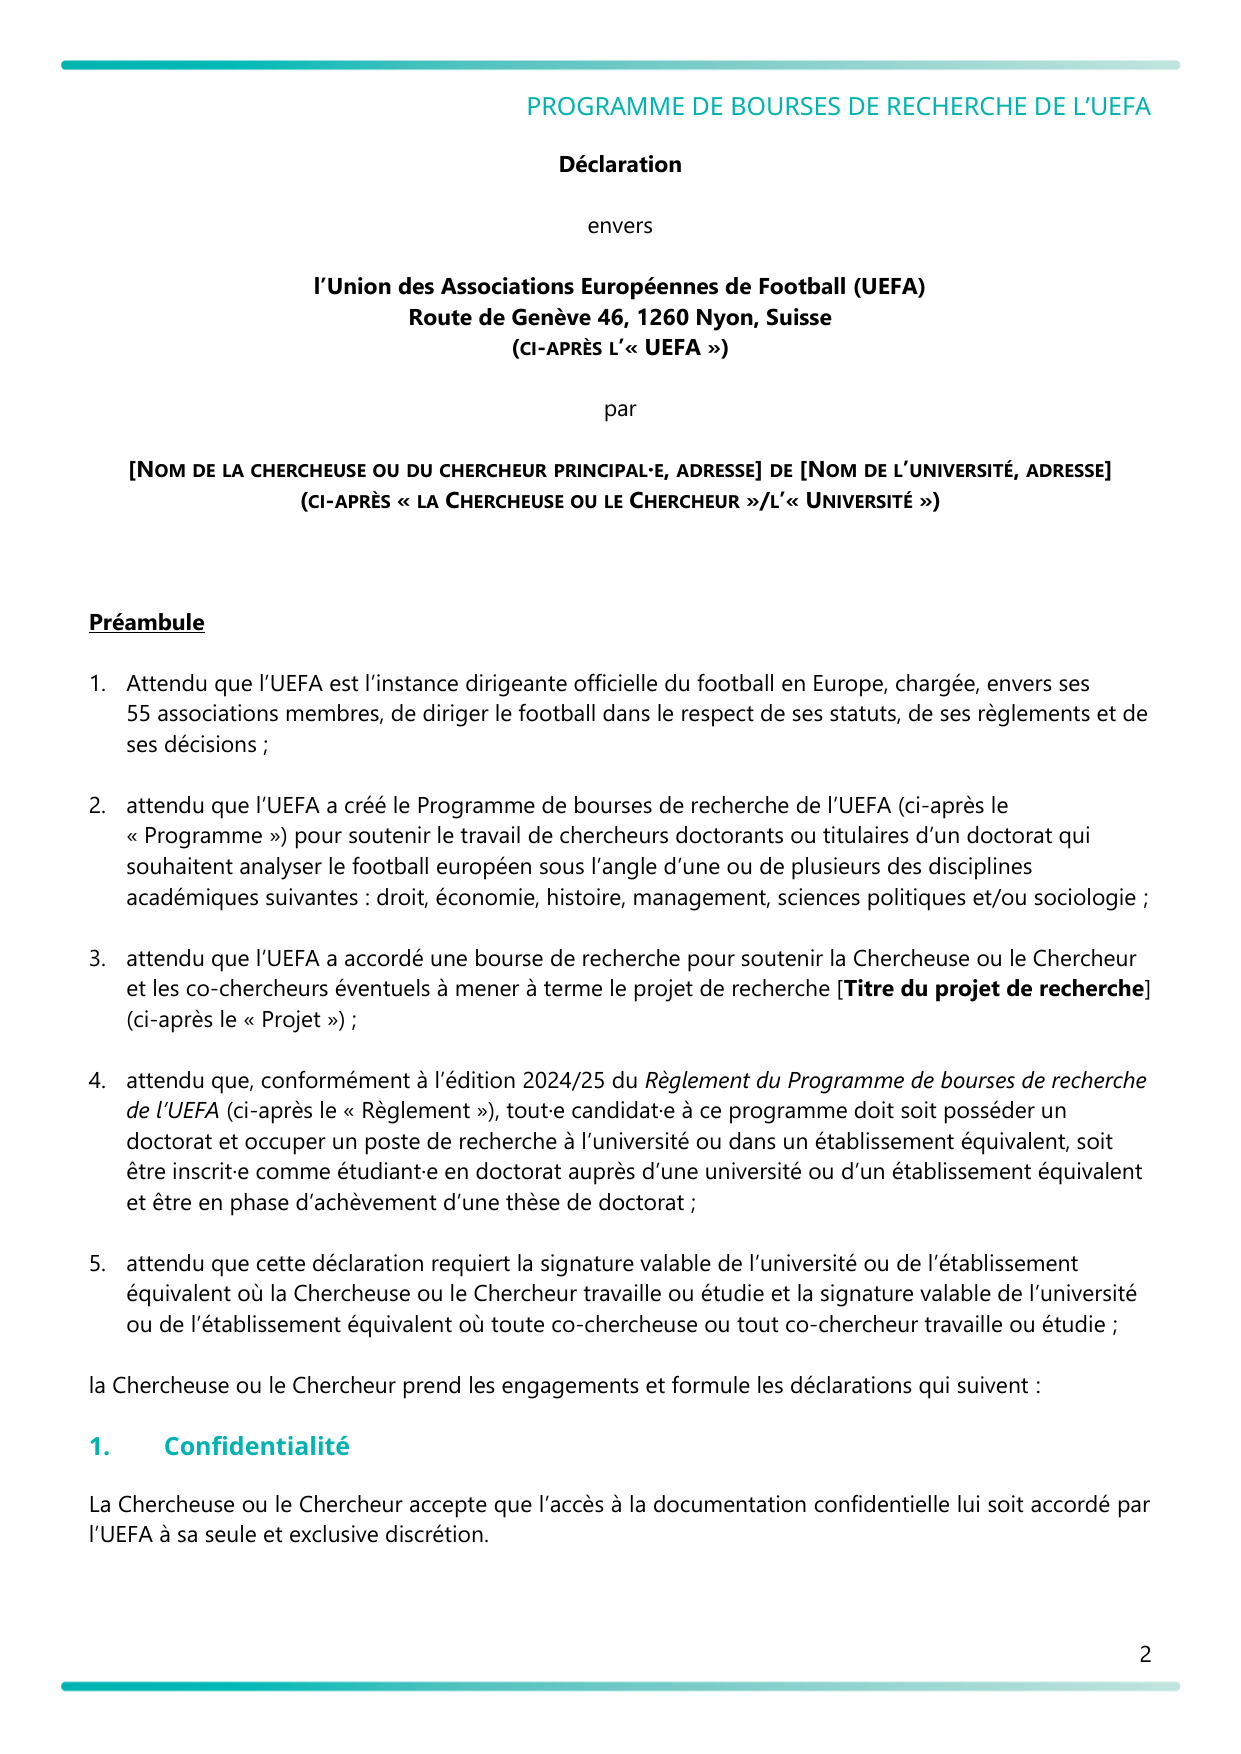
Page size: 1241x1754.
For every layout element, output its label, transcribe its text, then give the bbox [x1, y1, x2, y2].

text la Chercheuse ou le Chercheur prend les engagements et formule les déclarations qui suivent : [89, 1368, 1152, 1399]
text Route de Genève 46, 1260 Nyon, Suisse [89, 300, 1152, 331]
picture [0, 0, 1241, 119]
list attendu que, conformément à l’édition 2024/25 du Règlement du Programme de bourses de recherche de l’UEFA (ci-après le « Règlement »), tout·e candidat·e à ce programme doit soit posséder un doctorat et occuper un poste de recherche à l’université ou dans un établissement équivalent, soit être inscrit·e comme étudiant·e en doctorat auprès d’une université ou d’un établissement équivalent et être en phase d’achèvement d’une thèse de doctorat ; [89, 1063, 1152, 1216]
text Déclaration [89, 148, 1152, 178]
list Attendu que l’UEFA est l’instance dirigeante officielle du football en Europe, chargée, envers ses 55 associations membres, de diriger le football dans le respect de ses statuts, de ses règlements et de ses décisions ; [89, 667, 1152, 758]
text envers [89, 209, 1152, 239]
text Préambule [89, 606, 1152, 636]
list attendu que l’UEFA a créé le Programme de bourses de recherche de l’UEFA (ci-après le « Programme ») pour soutenir le travail de chercheurs doctorants ou titulaires d’un doctorat qui souhaitent analyser le football européen sous l’angle d’une ou de plusieurs des disciplines académiques suivantes : droit, économie, histoire, management, sciences politiques et/ou sociologie ; [89, 789, 1152, 911]
list attendu que l’UEFA a accordé une bourse de recherche pour soutenir la Chercheuse ou le Chercheur et les co-chercheurs éventuels à mener à terme le projet de recherche [Titre du projet de recherche] (ci-après le « Projet ») ; [89, 941, 1152, 1033]
text (ci-après « la Chercheuse ou le Chercheur »/l’« Université ») [89, 483, 1152, 514]
text l’Union des Associations Européennes de Football (UEFA) [89, 270, 1152, 300]
text [Nom de la chercheuse ou du chercheur principal·e, adresse] de [Nom de l’université, adresse] [89, 453, 1152, 483]
subtitle 1. Confidentialité [89, 1428, 1152, 1463]
list attendu que cette déclaration requiert la signature valable de l’université ou de l’établissement équivalent où la Chercheuse ou le Chercheur travaille ou étudie et la signature valable de l’université ou de l’établissement équivalent où toute co-chercheuse ou tout co-chercheur travaille ou étudie ; [89, 1246, 1152, 1368]
text par [89, 392, 1152, 422]
text La Chercheuse ou le Chercheur accepte que l’accès à la documentation confidentielle lui soit accordé par l’UEFA à sa seule et exclusive discrétion. [89, 1488, 1152, 1549]
picture [0, 1635, 1241, 1754]
text (ci-après l’« UEFA ») [89, 331, 1152, 361]
